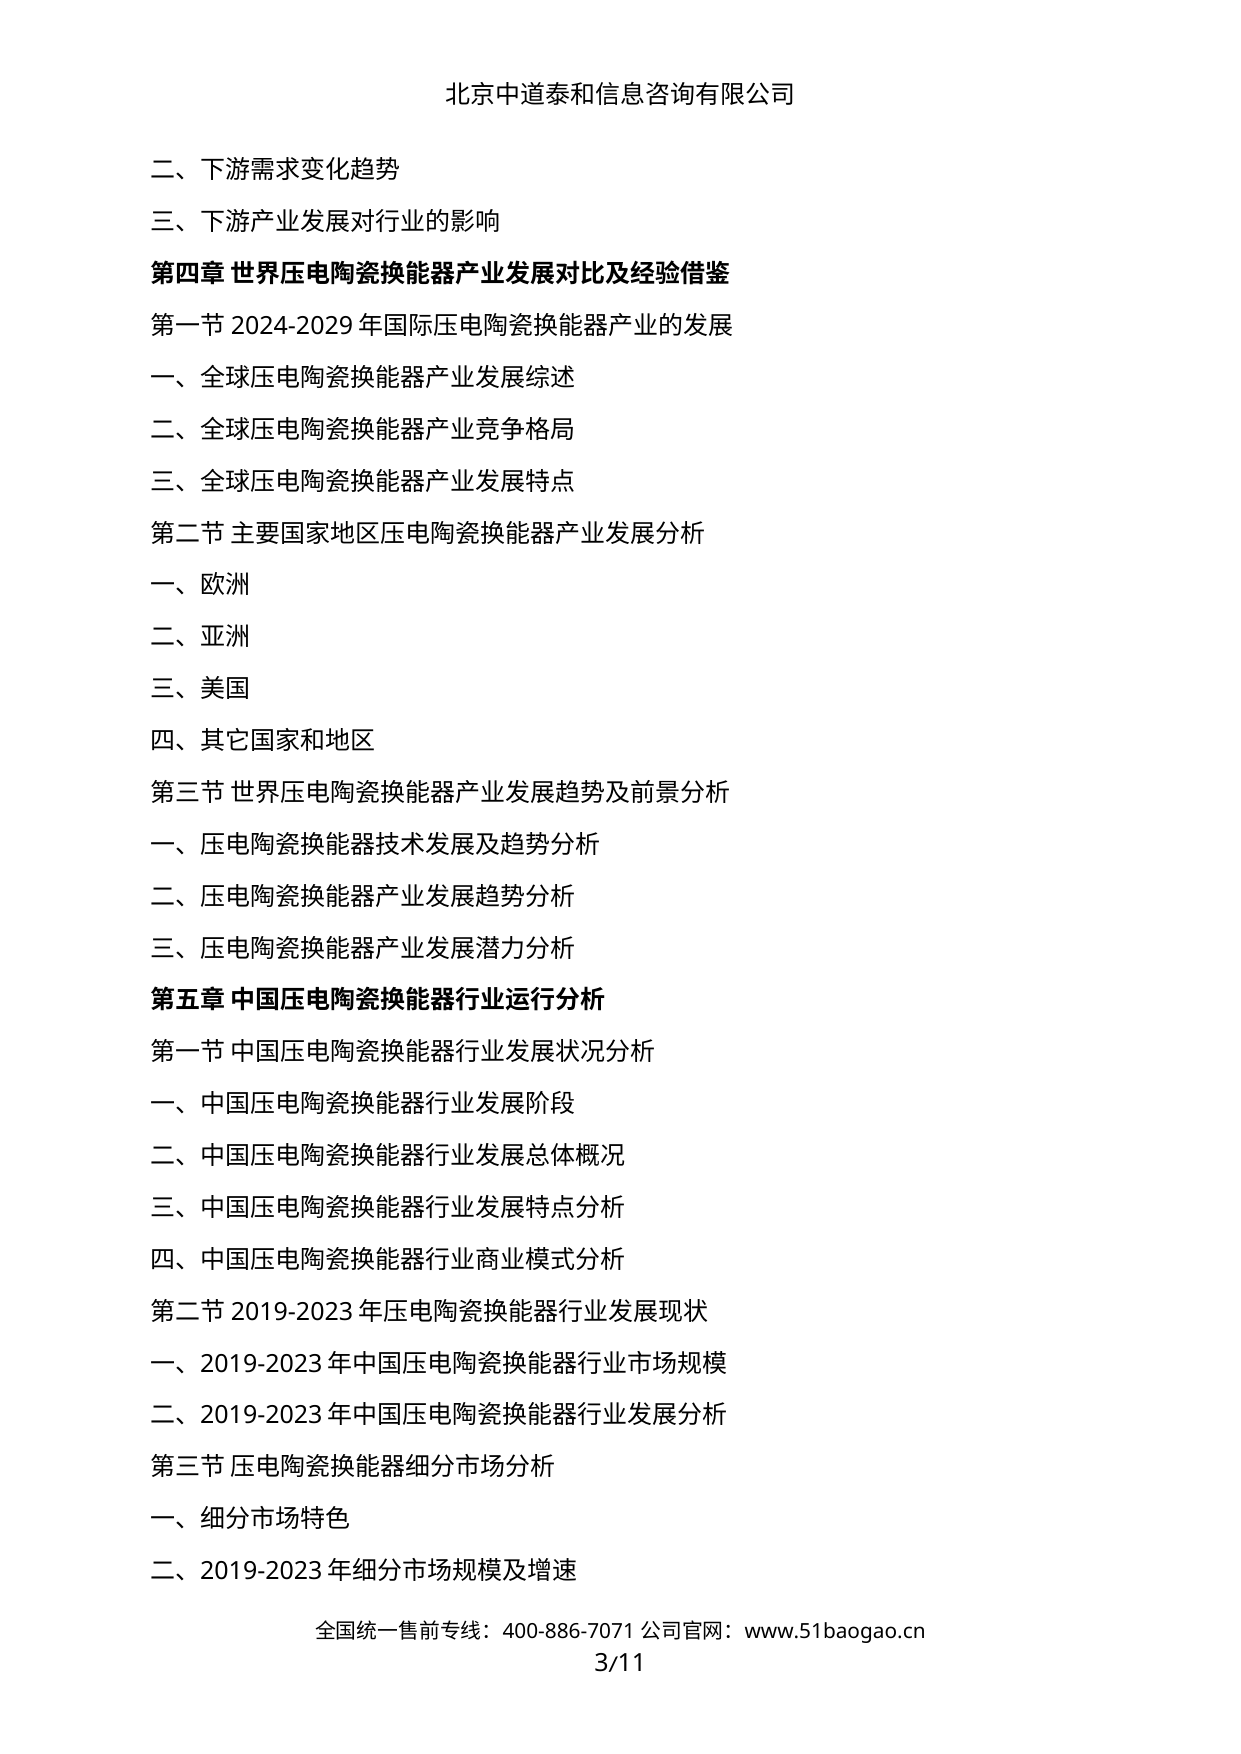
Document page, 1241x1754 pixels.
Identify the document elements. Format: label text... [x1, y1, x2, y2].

text 二、全球压电陶瓷换能器产业竞争格局 [150, 409, 1090, 446]
text 一、2019-2023年中国压电陶瓷换能器行业市场规模 [150, 1343, 1090, 1379]
text 第一节 2024-2029年国际压电陶瓷换能器产业的发展 [150, 306, 1090, 342]
text 二、2019-2023年中国压电陶瓷换能器行业发展分析 [150, 1395, 1090, 1431]
text 四、中国压电陶瓷换能器行业商业模式分析 [150, 1239, 1090, 1276]
text 一、压电陶瓷换能器技术发展及趋势分析 [150, 824, 1090, 861]
text 二、亚洲 [150, 617, 1090, 653]
text 三、全球压电陶瓷换能器产业发展特点 [150, 461, 1090, 497]
text 二、2019-2023年细分市场规模及增速 [150, 1551, 1090, 1587]
text 二、压电陶瓷换能器产业发展趋势分析 [150, 876, 1090, 912]
text 三、美国 [150, 669, 1090, 705]
text 二、下游需求变化趋势 [150, 150, 1090, 186]
text 第二节 主要国家地区压电陶瓷换能器产业发展分析 [150, 513, 1090, 549]
text 第三节 压电陶瓷换能器细分市场分析 [150, 1447, 1090, 1483]
text 第五章 中国压电陶瓷换能器行业运行分析 [150, 980, 1090, 1016]
text 三、中国压电陶瓷换能器行业发展特点分析 [150, 1187, 1090, 1224]
text 第一节 中国压电陶瓷换能器行业发展状况分析 [150, 1032, 1090, 1068]
text 一、全球压电陶瓷换能器产业发展综述 [150, 357, 1090, 394]
text 三、压电陶瓷换能器产业发展潜力分析 [150, 928, 1090, 964]
text 一、欧洲 [150, 565, 1090, 601]
text 第四章 世界压电陶瓷换能器产业发展对比及经验借鉴 [150, 254, 1090, 290]
text 第二节 2019-2023年压电陶瓷换能器行业发展现状 [150, 1291, 1090, 1327]
text 一、细分市场特色 [150, 1499, 1090, 1535]
text 三、下游产业发展对行业的影响 [150, 202, 1090, 238]
text 一、中国压电陶瓷换能器行业发展阶段 [150, 1084, 1090, 1120]
text 二、中国压电陶瓷换能器行业发展总体概况 [150, 1136, 1090, 1172]
text 第三节 世界压电陶瓷换能器产业发展趋势及前景分析 [150, 772, 1090, 809]
text 四、其它国家和地区 [150, 721, 1090, 757]
